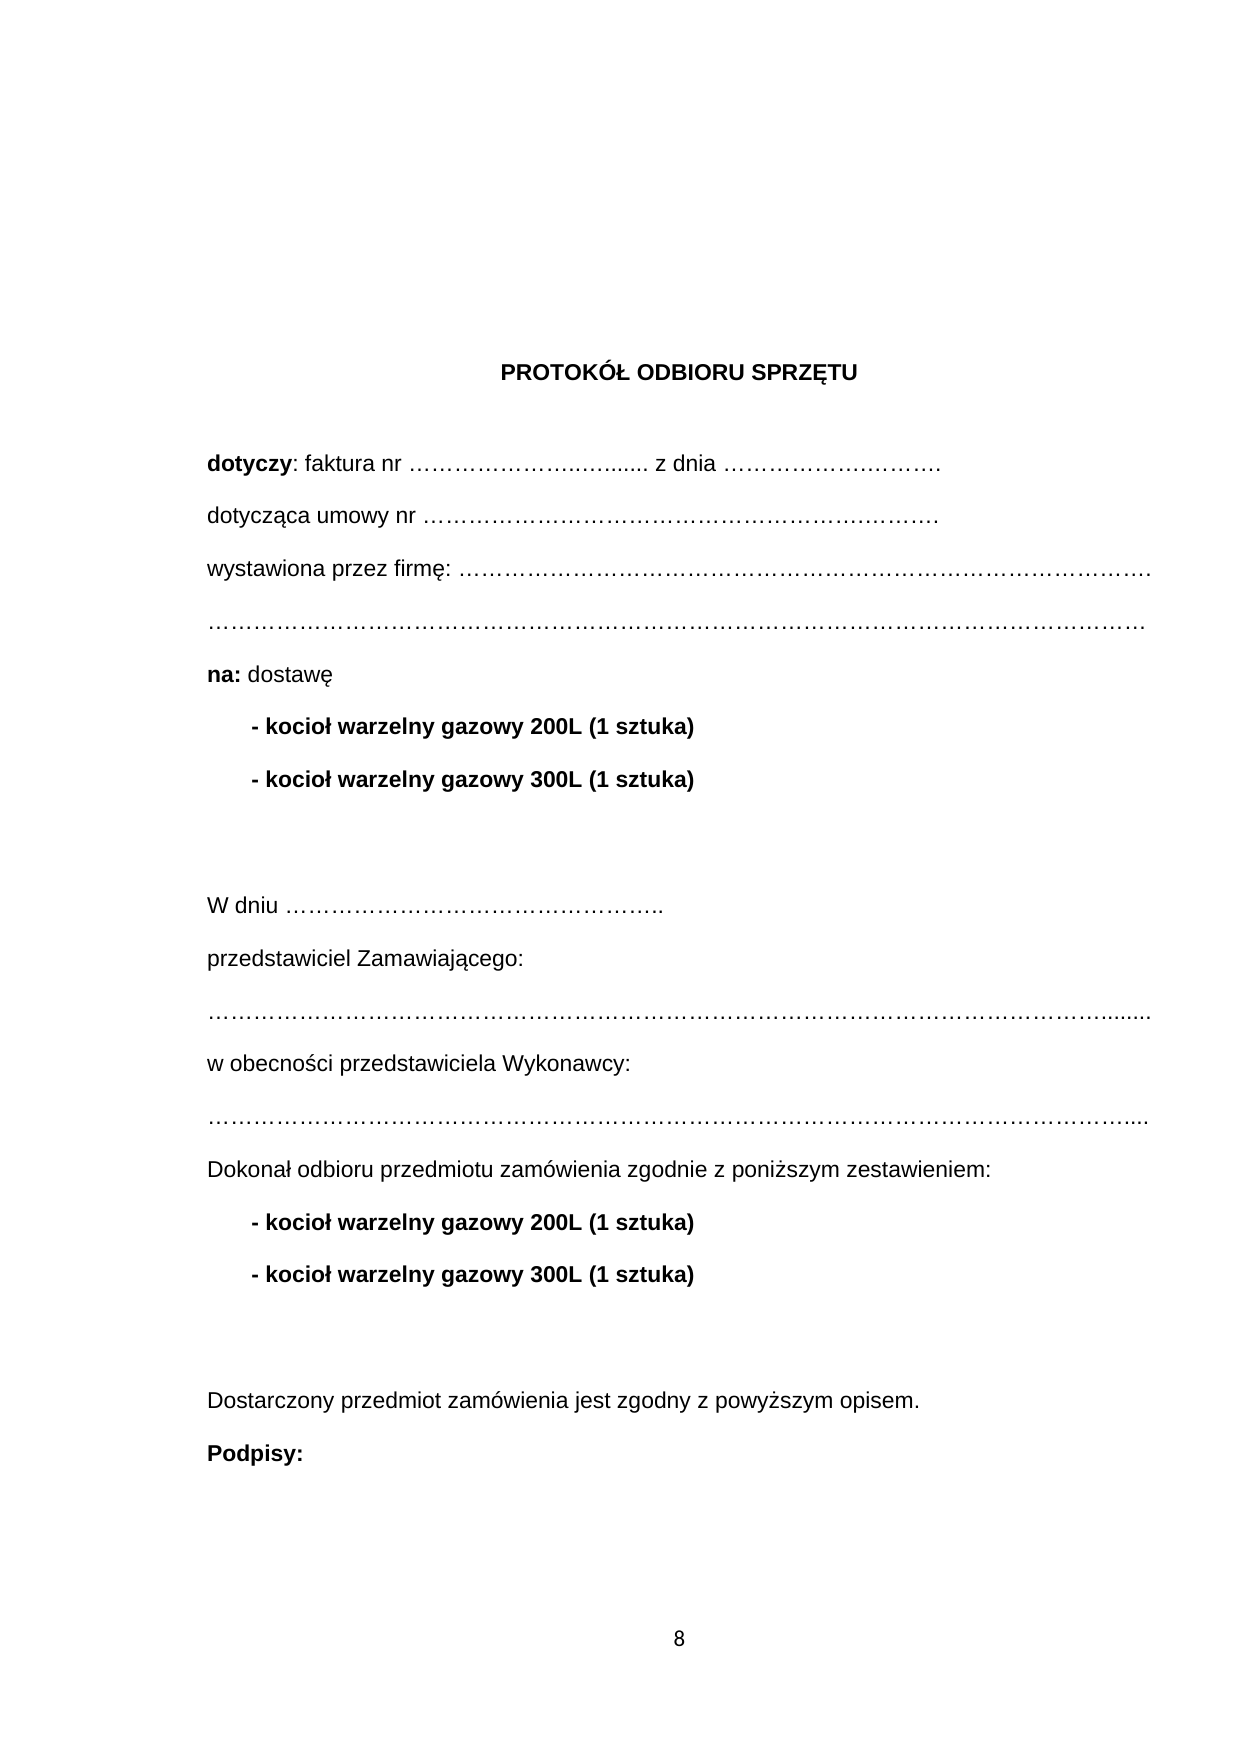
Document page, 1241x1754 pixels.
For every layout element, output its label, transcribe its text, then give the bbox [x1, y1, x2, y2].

text przedstawiciel Zamawiającego: ………………………………………………………………………………………………………........ w obecności przedstawiciela Wykonawcy: ………………………………………………………………………………………………………….... [207, 945, 1152, 1129]
text wystawiona przez firmę: ………………………………………………………………………………. …………………………………………………………………………………………………………… [207, 555, 1152, 634]
list - kocioł warzelny gazowy 200L (1 sztuka) [251, 1208, 1152, 1235]
list - kocioł warzelny gazowy 300L (1 sztuka) [251, 1261, 1152, 1288]
text dotyczy: faktura nr …………………..…....... z dnia ……………….………. [207, 450, 1152, 476]
text Dokonał odbioru przedmiotu zamówienia zgodnie z poniższym zestawieniem: [207, 1156, 1152, 1182]
text Podpisy: [207, 1440, 1152, 1467]
text dotycząca umowy nr ………………………………………………….………. [207, 502, 1152, 529]
list - kocioł warzelny gazowy 200L (1 sztuka) [251, 713, 1152, 740]
text Dostarczony przedmiot zamówienia jest zgodny z powyższym opisem. [207, 1387, 1152, 1414]
text W dniu ………………………………………….. [207, 892, 1152, 919]
text PROTOKÓŁ ODBIORU SPRZĘTU [207, 359, 1152, 386]
text na: dostawę [207, 661, 1152, 687]
list - kocioł warzelny gazowy 300L (1 sztuka) [251, 766, 1152, 792]
